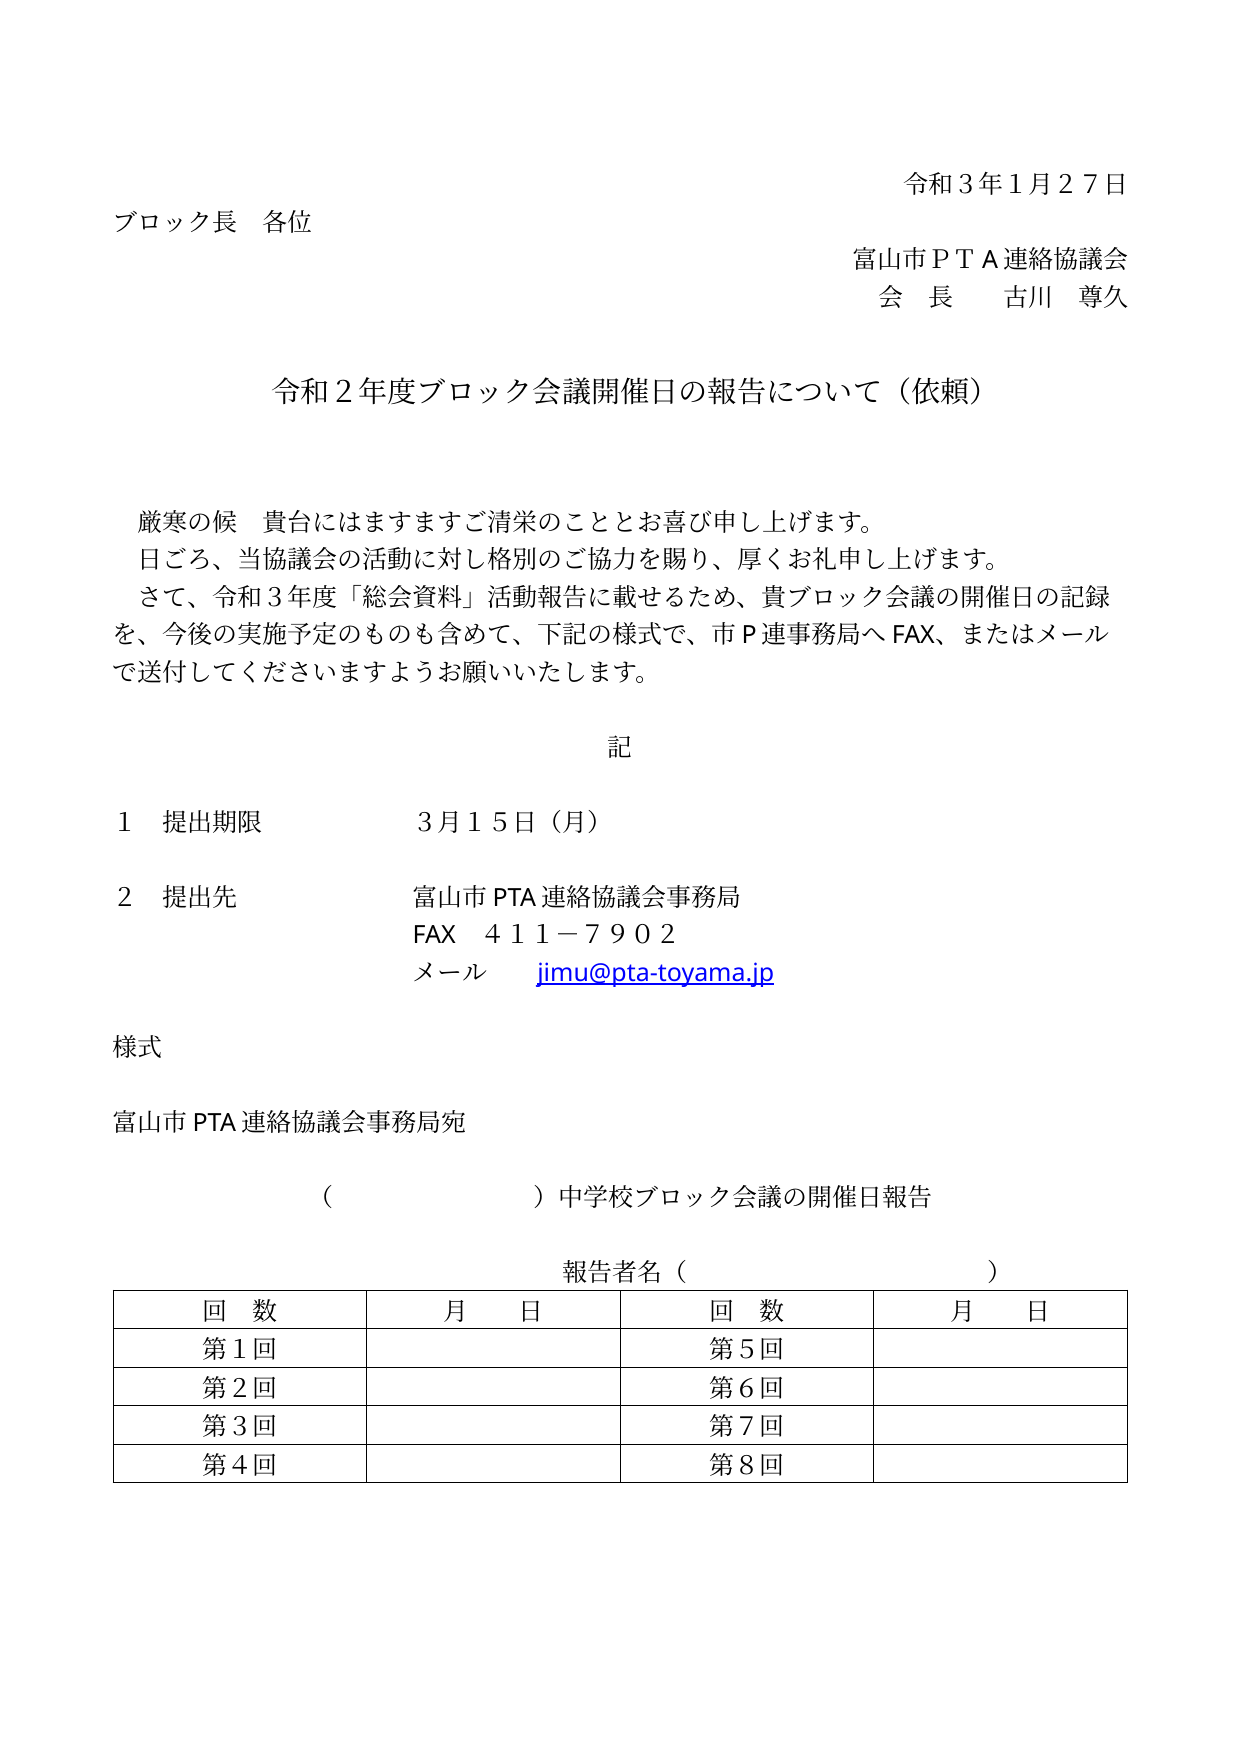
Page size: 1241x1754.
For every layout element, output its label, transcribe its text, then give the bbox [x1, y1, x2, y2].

table_cell 第２回 [114, 1368, 366, 1405]
text FAX ４１１－７９０２ [112, 914, 1128, 952]
text 厳寒の候 貴台にはますますご清栄のこととお喜び申し上げます。 [112, 502, 1128, 539]
text 富山市PTA連絡協議会事務局宛 [112, 1102, 1128, 1139]
table_cell [874, 1329, 1127, 1367]
text 令和２年度ブロック会議開催日の報告について（依頼） [112, 352, 1128, 427]
text 日ごろ、当協議会の活動に対し格別のご協力を賜り、厚くお礼申し上げます。 [112, 539, 1128, 577]
text （ ）中学校ブロック会議の開催日報告 [112, 1177, 1128, 1214]
subtitle 記 [112, 727, 1128, 764]
table_cell 第１回 [114, 1329, 366, 1367]
text メール jimu@pta-toyama.jp [112, 952, 1128, 989]
table_cell 第６回 [621, 1368, 873, 1405]
table_header 回 数 [621, 1291, 873, 1328]
table_cell [367, 1406, 620, 1444]
text 様式 [112, 1027, 1128, 1064]
table_header 回 数 [114, 1291, 366, 1328]
text さて、令和３年度「総会資料」活動報告に載せるため、貴ブロック会議の開催日の記録を、今後の実施予定のものも含めて、下記の様式で、市P連事務局へFAX、またはメールで送付してくださいますようお願いいたします。 [112, 577, 1128, 689]
table_cell 第８回 [621, 1445, 873, 1482]
text 報告者名（ ） [112, 1252, 1128, 1289]
table_cell [874, 1368, 1127, 1405]
table_cell [367, 1445, 620, 1482]
table_header 月 日 [367, 1291, 620, 1328]
table_cell [367, 1368, 620, 1405]
table_cell 第５回 [621, 1329, 873, 1367]
table_cell 第４回 [114, 1445, 366, 1482]
text 富山市ＰＴA連絡協議会 [112, 239, 1128, 277]
table_cell [367, 1329, 620, 1367]
text ２ 提出先 富山市PTA連絡協議会事務局 [112, 877, 1128, 914]
text 令和３年１月２７日 [112, 164, 1128, 202]
text 会 長 古川 尊久 [112, 277, 1128, 314]
table_cell 第７回 [621, 1406, 873, 1444]
table_cell [874, 1406, 1127, 1444]
text ブロック長 各位 [112, 202, 1128, 239]
table_cell 第３回 [114, 1406, 366, 1444]
table_header 月 日 [874, 1291, 1127, 1328]
text １ 提出期限 ３月１５日（月） [112, 802, 1128, 839]
table_cell [874, 1445, 1127, 1482]
